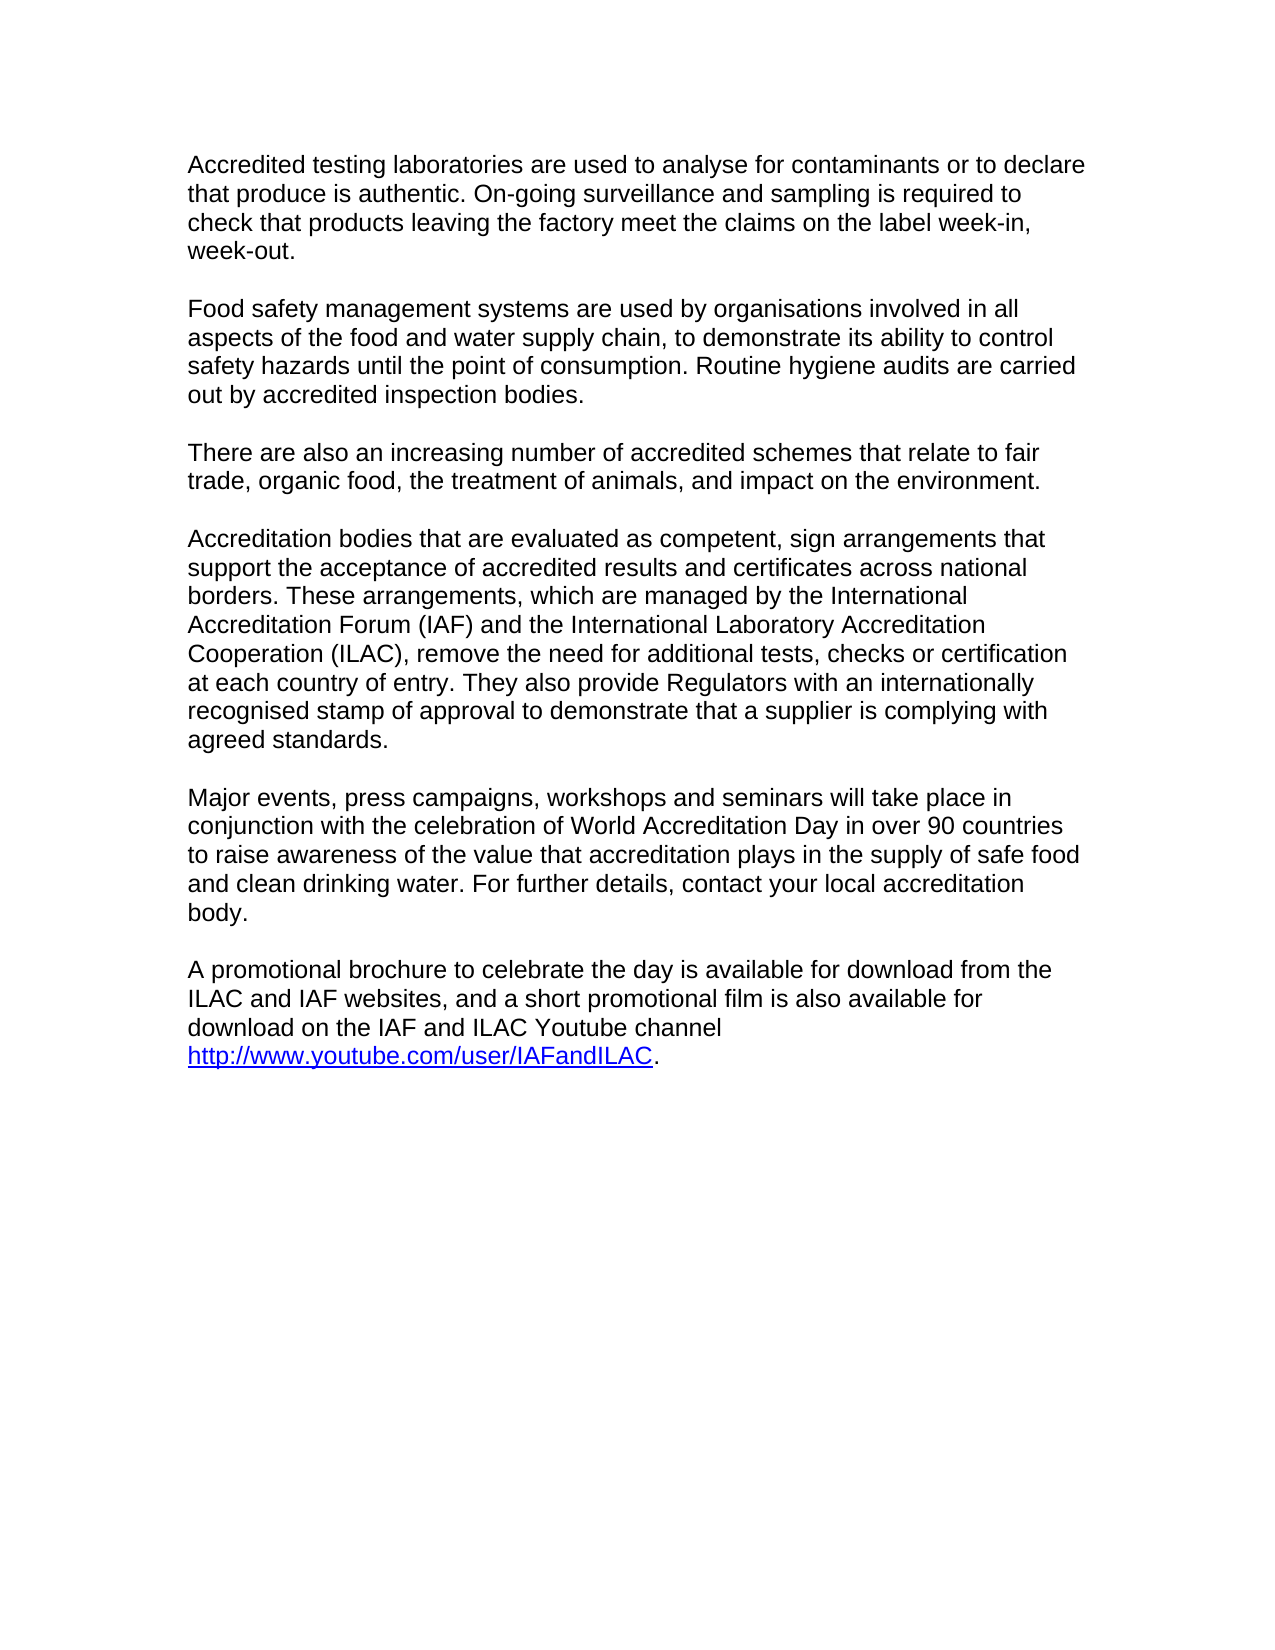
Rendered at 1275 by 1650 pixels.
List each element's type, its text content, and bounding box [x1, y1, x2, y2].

text Food safety management systems are used by organisations involved in all aspects of the food and water supply chain, to demonstrate its ability to control safety hazards until the point of consumption. Routine hygiene audits are carried out by accredited inspection bodies. [187, 294, 1087, 409]
text Accredited testing laboratories are used to analyse for contaminants or to declare that produce is authentic. On-going surveillance and sampling is required to check that products leaving the factory meet the claims on the label week-in, week-out. [187, 150, 1087, 265]
text Major events, press campaigns, workshops and seminars will take place in conjunction with the celebration of World Accreditation Day in over 90 countries to raise awareness of the value that accreditation plays in the supply of safe food and clean drinking water. For further details, contact your local accreditation body. [187, 782, 1087, 926]
text A promotional brochure to celebrate the day is available for download from the ILAC and IAF websites, and a short promotional film is also available for download on the IAF and ILAC Youtube channel http://www.youtube.com/user/IAFandILAC. [187, 955, 1087, 1070]
text Accreditation bodies that are evaluated as competent, sign arrangements that support the acceptance of accredited results and certificates across national borders. These arrangements, which are managed by the International Accreditation Forum (IAF) and the International Laboratory Accreditation Cooperation (ILAC), remove the need for additional tests, checks or certification at each country of entry. They also provide Regulators with an internationally recognised stamp of approval to demonstrate that a supplier is complying with agreed standards. [187, 524, 1087, 754]
text There are also an increasing number of accredited schemes that relate to fair trade, organic food, the treatment of animals, and impact on the environment. [187, 437, 1087, 495]
